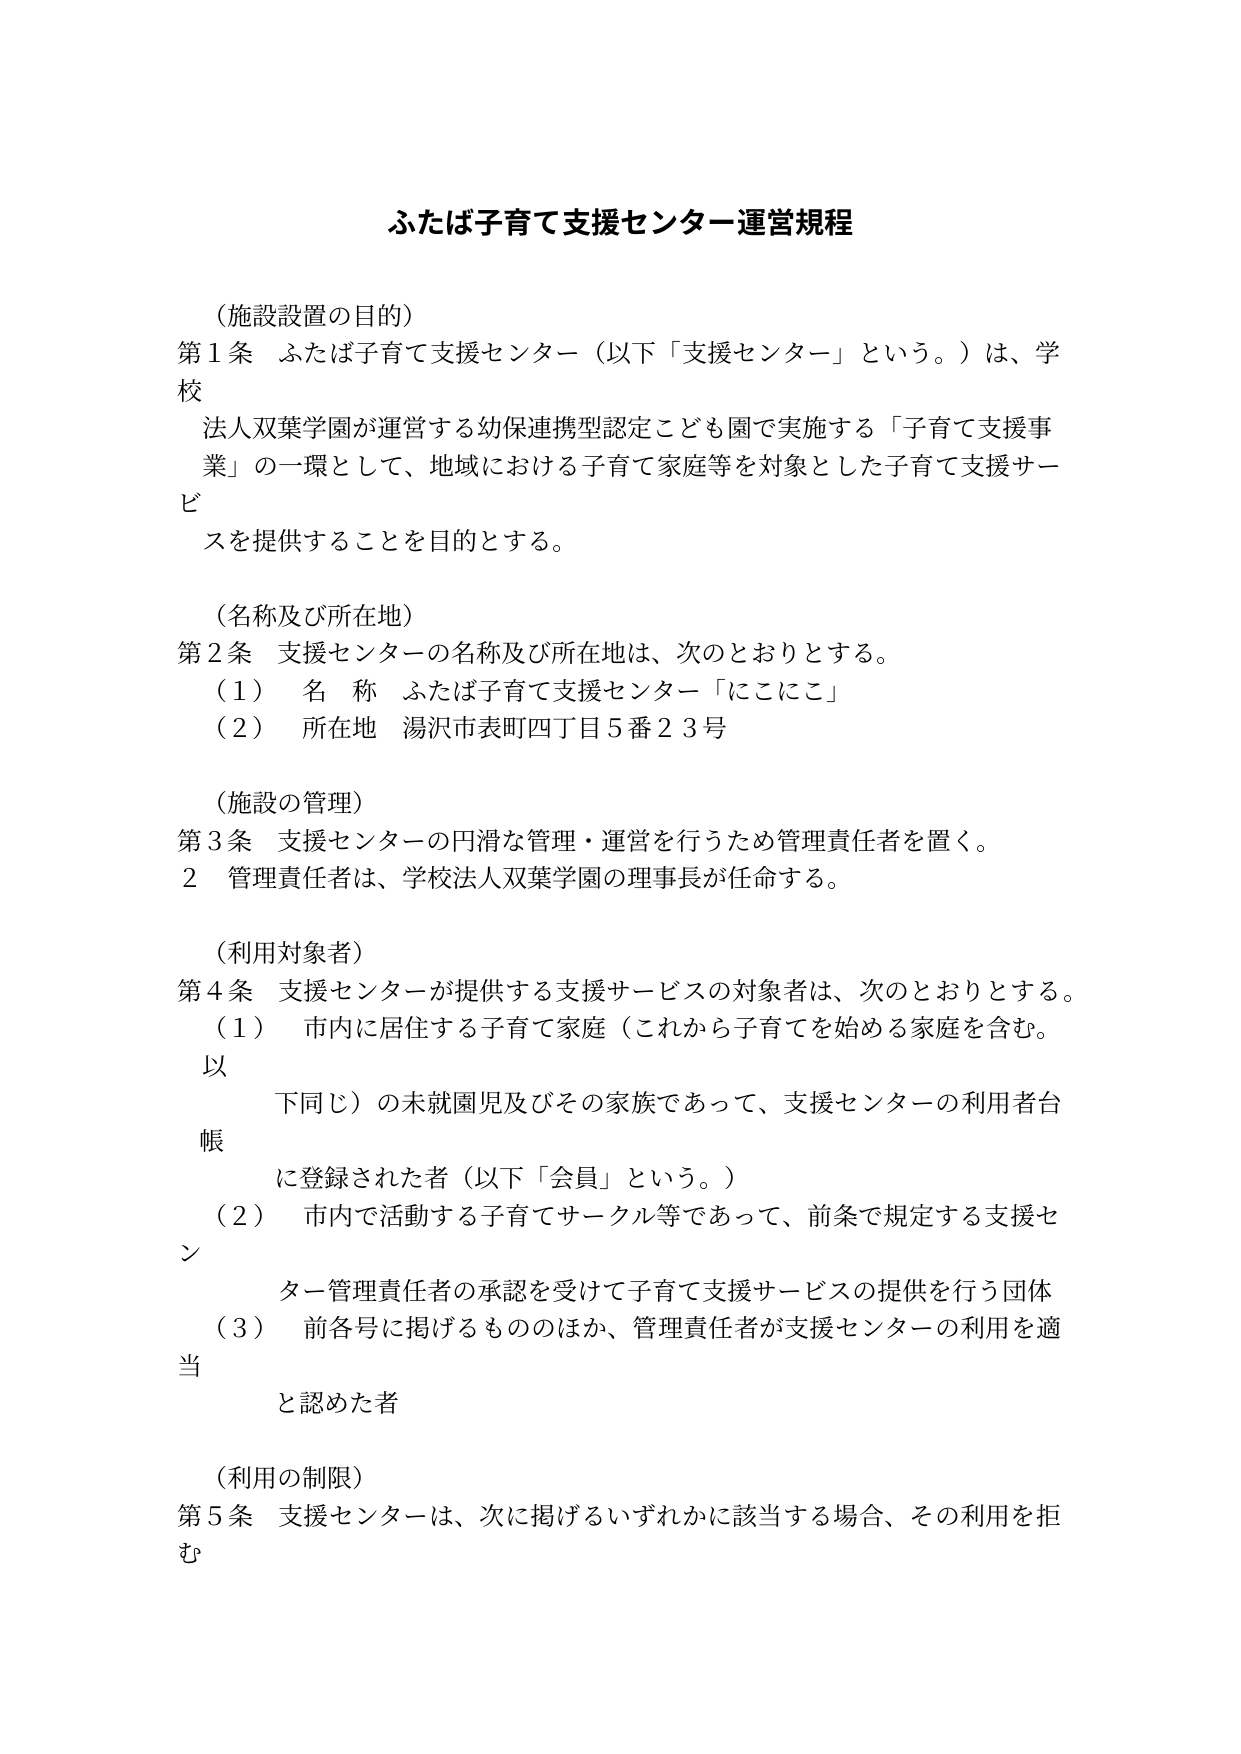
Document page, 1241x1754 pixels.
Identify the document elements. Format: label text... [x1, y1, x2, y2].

text 第４条 支援センターが提供する支援サービスの対象者は、次のとおりとする。（１） 市内に居住する子育て家庭（これから子育てを始める家庭を含む。以 [177, 971, 1063, 1083]
text （３） 前各号に掲げるもののほか、管理責任者が支援センターの利用を適当 [177, 1308, 1063, 1383]
text （１） 名 称 ふたば子育て支援センター「にこにこ」 [177, 671, 1063, 708]
text （利用の制限） [177, 1458, 1063, 1496]
text ター管理責任者の承認を受けて子育て支援サービスの提供を行う団体 [177, 1271, 1063, 1308]
text 業」の一環として、地域における子育て家庭等を対象とした子育て支援サービ [177, 446, 1063, 521]
text （施設設置の目的） [177, 296, 1063, 333]
text 下同じ）の未就園児及びその家族であって、支援センターの利用者台帳 [199, 1083, 1063, 1158]
text 第５条 支援センターは、次に掲げるいずれかに該当する場合、その利用を拒む [177, 1496, 1063, 1571]
text に登録された者（以下「会員」という。） [199, 1158, 1063, 1196]
text 第２条 支援センターの名称及び所在地は、次のとおりとする。 [177, 633, 1063, 671]
text ２ 管理責任者は、学校法人双葉学園の理事長が任命する。 [177, 858, 1063, 896]
text ふたば子育て支援センター運営規程 [177, 183, 1063, 258]
text スを提供することを目的とする。 [177, 521, 1063, 558]
text （利用対象者） [177, 933, 1063, 971]
text （２） 所在地 湯沢市表町四丁目５番２３号 [177, 708, 1063, 746]
text 第１条 ふたば子育て支援センター（以下「支援センター」という。）は、学校 [177, 333, 1063, 408]
text と認めた者 [199, 1383, 1063, 1421]
text 法人双葉学園が運営する幼保連携型認定こども園で実施する「子育て支援事 [177, 408, 1063, 446]
text 第３条 支援センターの円滑な管理・運営を行うため管理責任者を置く。 [177, 821, 1063, 858]
text （名称及び所在地） [177, 596, 1063, 633]
text （施設の管理） [177, 783, 1063, 821]
text （２） 市内で活動する子育てサークル等であって、前条で規定する支援セン [177, 1196, 1063, 1271]
